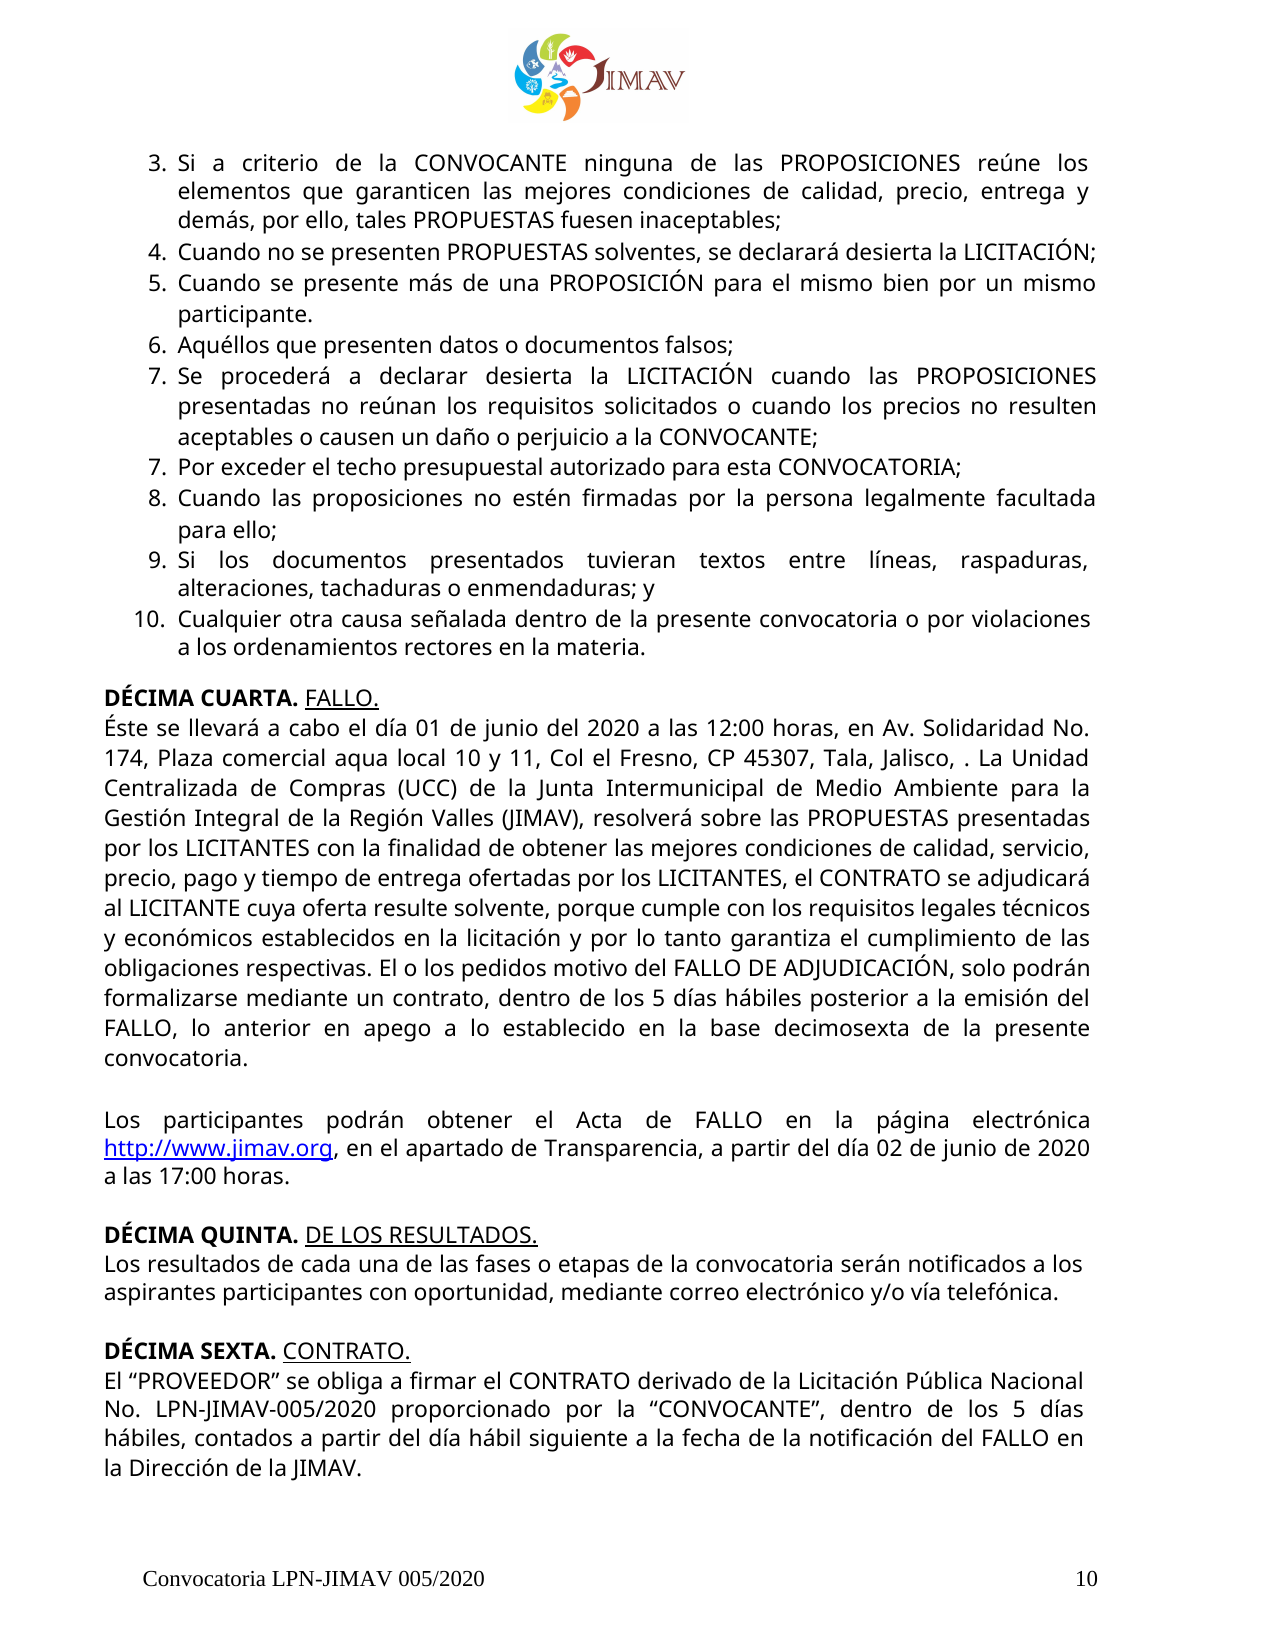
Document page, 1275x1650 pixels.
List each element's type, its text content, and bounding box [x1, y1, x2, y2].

list Por exceder el techo presupuestal autorizado para esta CONVOCATORIA; [148, 451, 1098, 482]
text DÉCIMA SEXTA. CONTRATO. [103, 1335, 1098, 1366]
text DÉCIMA CUARTA. FALLO. [103, 682, 1098, 713]
list Cualquier otra causa señalada dentro de la presente convocatoria o por violaciones a los ordenamientos rectores en la materia. [133, 604, 1092, 662]
text Éste se llevará a cabo el día 01 de junio del 2020 a las 12:00 horas, en Av. Solidaridad No. 174, Plaza comercial aqua local 10 y 11, Col el Fresno, CP 45307, Tala, Jalisco, . La Unidad Centralizada de Compras (UCC) de la Junta Intermunicipal de Medio Ambiente para la Gestión Integral de la Región Valles (JIMAV), resolverá sobre las PROPUESTAS presentadas por los LICITANTES con la finalidad de obtener las mejores condiciones de calidad, servicio, precio, pago y tiempo de entrega ofertadas por los LICITANTES, el CONTRATO se adjudicará al LICITANTE cuya oferta resulte solvente, porque cumple con los requisitos legales técnicos y económicos establecidos en la licitación y por lo tanto garantiza el cumplimiento de las obligaciones respectivas. El o los pedidos motivo del FALLO DE ADJUDICACIÓN, solo podrán formalizarse mediante un contrato, dentro de los 5 días hábiles posterior a la emisión del FALLO, lo anterior en apego a lo establecido en la base decimosexta de la presente convocatoria. [103, 713, 1092, 1073]
picture [507, 28, 689, 122]
text DÉCIMA QUINTA. DE LOS RESULTADOS. [103, 1219, 1098, 1250]
list Aquéllos que presenten datos o documentos falsos; [148, 329, 1098, 360]
text Los resultados de cada una de las fases o etapas de la convocatoria serán notificados a los aspirantes participantes con oportunidad, mediante correo electrónico y/o vía telefónica. [103, 1250, 1085, 1307]
list Se procederá a declarar desierta la LICITACIÓN cuando las PROPOSICIONES presentadas no reúnan los requisitos solicitados o cuando los precios no resulten aceptables o causen un daño o perjuicio a la CONVOCANTE; [148, 360, 1098, 451]
list Cuando se presente más de una PROPOSICIÓN para el mismo bien por un mismo participante. [148, 267, 1098, 329]
text Los participantes podrán obtener el Acta de FALLO en la página electrónica http://www.jimav.org, en el apartado de Transparencia, a partir del día 02 de junio de 2020 a las 17:00 horas. [103, 1106, 1092, 1192]
list Si los documentos presentados tuvieran textos entre líneas, raspaduras, alteraciones, tachaduras o enmendaduras; y [148, 545, 1089, 604]
list Si a criterio de la CONVOCANTE ninguna de las PROPOSICIONES reúne los elementos que garanticen las mejores condiciones de calidad, precio, entrega y demás, por ello, tales PROPUESTAS fuesen inaceptables; [148, 148, 1089, 236]
list Cuando las proposiciones no estén firmadas por la persona legalmente facultada para ello; [148, 482, 1098, 545]
text El “PROVEEDOR” se obliga a firmar el CONTRATO derivado de la Licitación Pública Nacional No. LPN-JIMAV-005/2020 proporcionado por la “CONVOCANTE”, dentro de los 5 días hábiles, contados a partir del día hábil siguiente a la fecha de la notificación del FALLO en la Dirección de la JIMAV. [103, 1366, 1085, 1483]
list Cuando no se presenten PROPUESTAS solventes, se declarará desierta la LICITACIÓN; [148, 236, 1098, 267]
